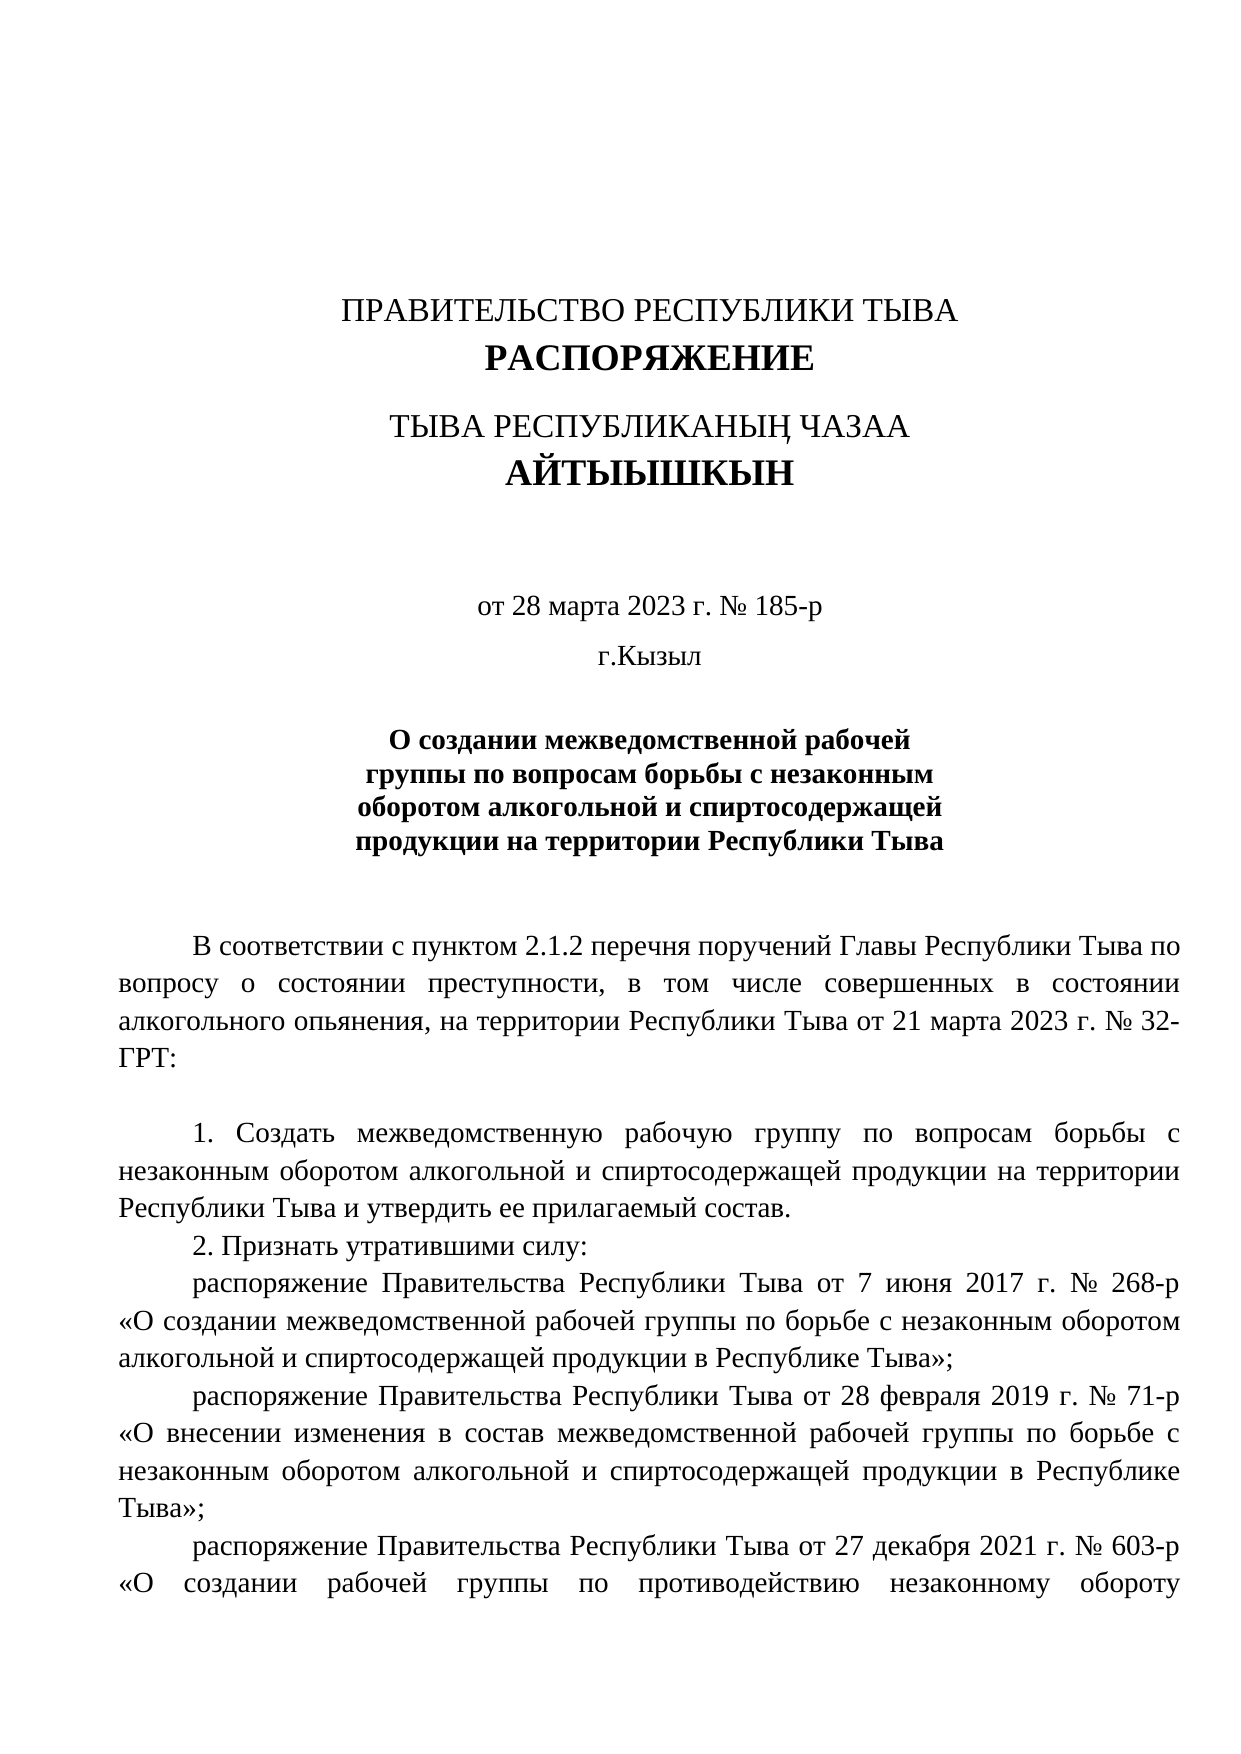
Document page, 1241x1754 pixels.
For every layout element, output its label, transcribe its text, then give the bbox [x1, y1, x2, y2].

text ТЫВА РЕСПУБЛИКАНЫӉ ЧАЗАА АЙТЫЫШКЫН [118, 406, 1181, 494]
text 1. Создать межведомственную рабочую группу по вопросам борьбы с незаконным оборотом алкогольной и спиртосодержащей продукции на территории Республики Тыва и утвердить ее прилагаемый состав. [118, 1111, 1181, 1224]
text 2. Признать утратившими силу: [118, 1224, 1181, 1261]
text О создании межведомственной рабочей [118, 722, 1181, 756]
text В соответствии с пунктом 2.1.2 перечня поручений Главы Республики Тыва по вопросу о состоянии преступности, в том числе совершенных в состоянии алкогольного опьянения, на территории Республики Тыва от 21 марта 2023 г. № 32-ГРТ: [118, 924, 1181, 1074]
text распоряжение Правительства Республики Тыва от 28 февраля 2019 г. № 71-р «О внесении изменения в состав межведомственной рабочей группы по борьбе с незаконным оборотом алкогольной и спиртосодержащей продукции в Республике Тыва»; [118, 1374, 1181, 1524]
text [118, 1524, 1181, 1599]
text группы по вопросам борьбы с незаконным [118, 756, 1181, 789]
text от 28 марта 2023 г. № 185-р [118, 588, 1181, 622]
text оборотом алкогольной и спиртосодержащей [118, 789, 1181, 823]
text г.Кызыл [118, 638, 1181, 672]
text распоряжение Правительства Республики Тыва от 7 июня 2017 г. № 268-р «О создании межведомственной рабочей группы по борьбе с незаконным оборотом алкогольной и спиртосодержащей продукции в Республике Тыва»; [118, 1261, 1181, 1374]
text продукции на территории Республики Тыва [118, 823, 1181, 857]
text ПРАВИТЕЛЬСТВО РЕСПУБЛИКИ ТЫВА РАСПОРЯЖЕНИЕ [118, 291, 1181, 379]
